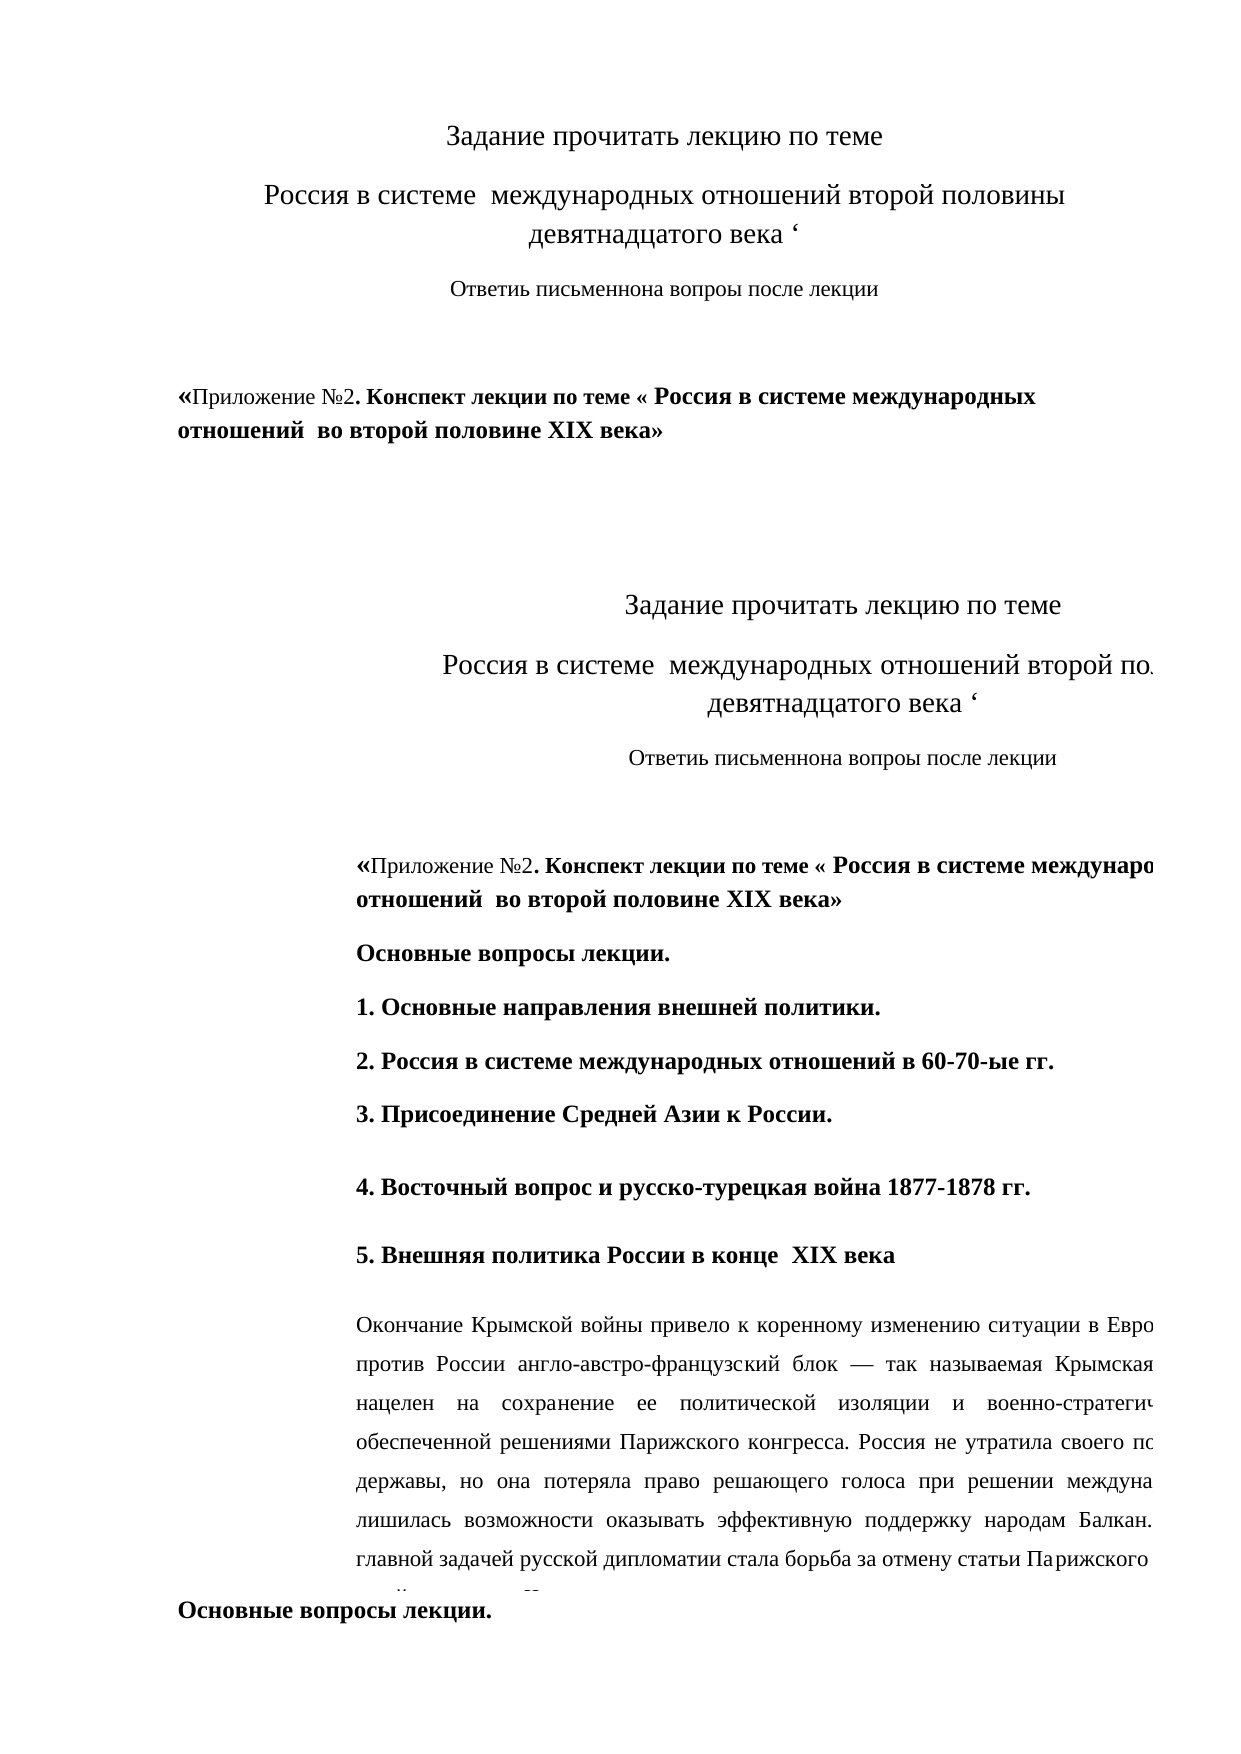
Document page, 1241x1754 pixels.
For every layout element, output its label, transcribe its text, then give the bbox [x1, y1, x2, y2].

text Задание прочитать лекцию по теме [177, 118, 1152, 152]
text Основные вопросы лекции. [177, 469, 1152, 1624]
text «Приложение №2. Конспект лекции по теме « Россия в системе международных отношений во второй половине XIX века» [177, 377, 1152, 444]
text Россия в системе международных отношений второй половины девятнадцатого века ‘ [177, 177, 1152, 249]
text Ответиь письменнона вопроы после лекции [177, 275, 1152, 302]
